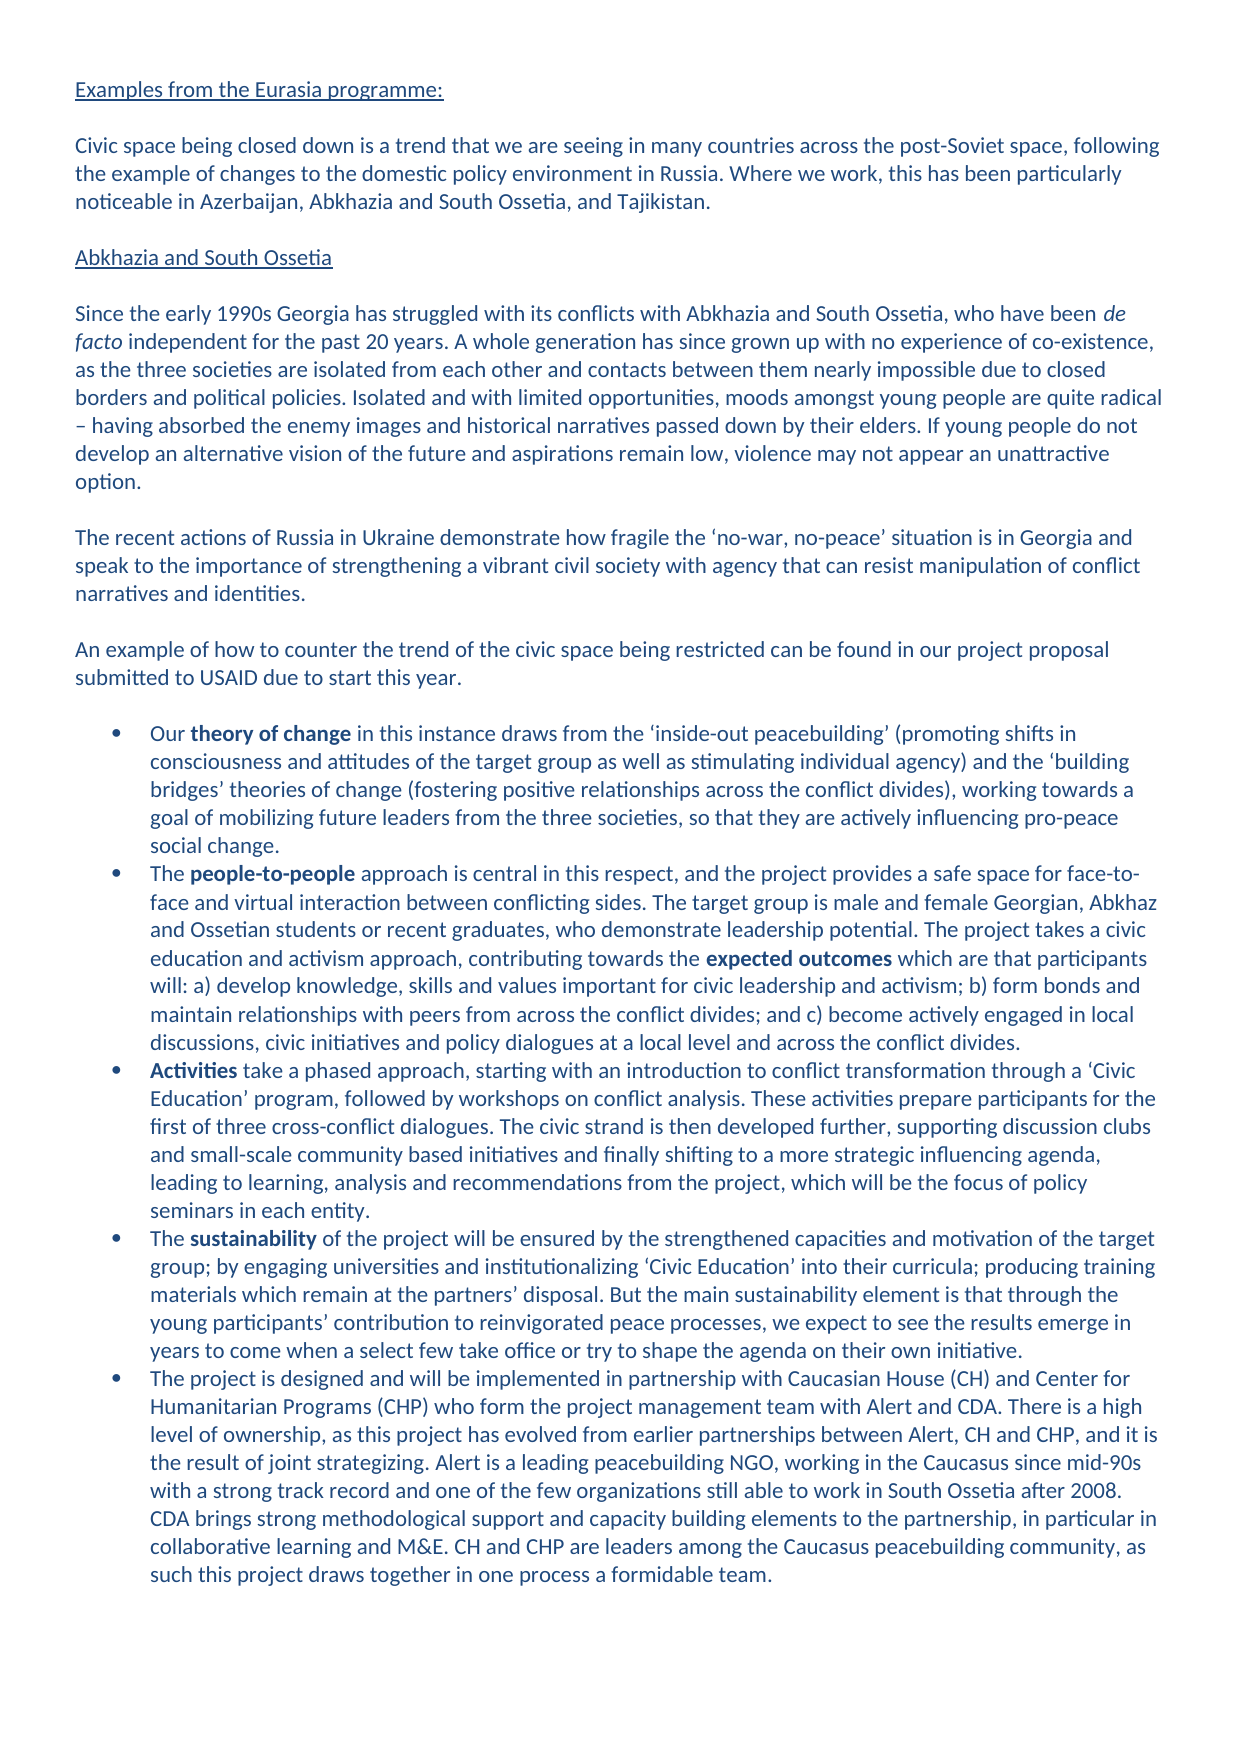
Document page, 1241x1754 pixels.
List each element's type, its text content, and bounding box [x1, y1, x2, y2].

text Examples from the Eurasia programme: [75, 75, 1165, 103]
text An example of how to counter the trend of the civic space being restricted can be found in our project proposal submitted to USAID due to start this year. [75, 635, 1165, 691]
text The recent actions of Russia in Ukraine demonstrate how fragile the ‘no-war, no-peace’ situation is in Georgia and speak to the importance of strengthening a vibrant civil society with agency that can resist manipulation of conflict narratives and identities. [75, 523, 1165, 607]
text Since the early 1990s Georgia has struggled with its conflicts with Abkhazia and South Ossetia, who have been de facto independent for the past 20 years. A whole generation has since grown up with no experience of co-existence, as the three societies are isolated from each other and contacts between them nearly impossible due to closed borders and political policies. Isolated and with limited opportunities, moods amongst young people are quite radical – having absorbed the enemy images and historical narratives passed down by their elders. If young people do not develop an alternative vision of the future and aspirations remain low, violence may not appear an unattractive option. [75, 299, 1165, 495]
text Abkhazia and South Ossetia [75, 243, 1165, 271]
list The sustainability of the project will be ensured by the strengthened capacities and motivation of the target group; by engaging universities and institutionalizing ‘Civic Education’ into their curricula; producing training materials which remain at the partners’ disposal. But the main sustainability element is that through the young participants’ contribution to reinvigorated peace processes, we expect to see the results emerge in years to come when a select few take office or try to shape the agenda on their own initiative. [112, 1224, 1165, 1364]
list Our theory of change in this instance draws from the ‘inside-out peacebuilding’ (promoting shifts in consciousness and attitudes of the target group as well as stimulating individual agency) and the ‘building bridges’ theories of change (fostering positive relationships across the conflict divides), working towards a goal of mobilizing future leaders from the three societies, so that they are actively influencing pro-peace social change. [112, 719, 1165, 859]
text Civic space being closed down is a trend that we are seeing in many countries across the post-Soviet space, following the example of changes to the domestic policy environment in Russia. Where we work, this has been particularly noticeable in Azerbaijan, Abkhazia and South Ossetia, and Tajikistan. [75, 131, 1165, 215]
list The people-to-people approach is central in this respect, and the project provides a safe space for face-to-face and virtual interaction between conflicting sides. The target group is male and female Georgian, Abkhaz and Ossetian students or recent graduates, who demonstrate leadership potential. The project takes a civic education and activism approach, contributing towards the expected outcomes which are that participants will: a) develop knowledge, skills and values important for civic leadership and activism; b) form bonds and maintain relationships with peers from across the conflict divides; and c) become actively engaged in local discussions, civic initiatives and policy dialogues at a local level and across the conflict divides. [112, 859, 1165, 1056]
list Activities take a phased approach, starting with an introduction to conflict transformation through a ‘Civic Education’ program, followed by workshops on conflict analysis. These activities prepare participants for the first of three cross-conflict dialogues. The civic strand is then developed further, supporting discussion clubs and small-scale community based initiatives and finally shifting to a more strategic influencing agenda, leading to learning, analysis and recommendations from the project, which will be the focus of policy seminars in each entity. [112, 1056, 1165, 1224]
list The project is designed and will be implemented in partnership with Caucasian House (CH) and Center for Humanitarian Programs (CHP) who form the project management team with Alert and CDA. There is a high level of ownership, as this project has evolved from earlier partnerships between Alert, CH and CHP, and it is the result of joint strategizing. Alert is a leading peacebuilding NGO, working in the Caucasus since mid-90s with a strong track record and one of the few organizations still able to work in South Ossetia after 2008. CDA brings strong methodological support and capacity building elements to the partnership, in particular in collaborative learning and M&E. CH and CHP are leaders among the Caucasus peacebuilding community, as such this project draws together in one process a formidable team. [112, 1364, 1165, 1588]
